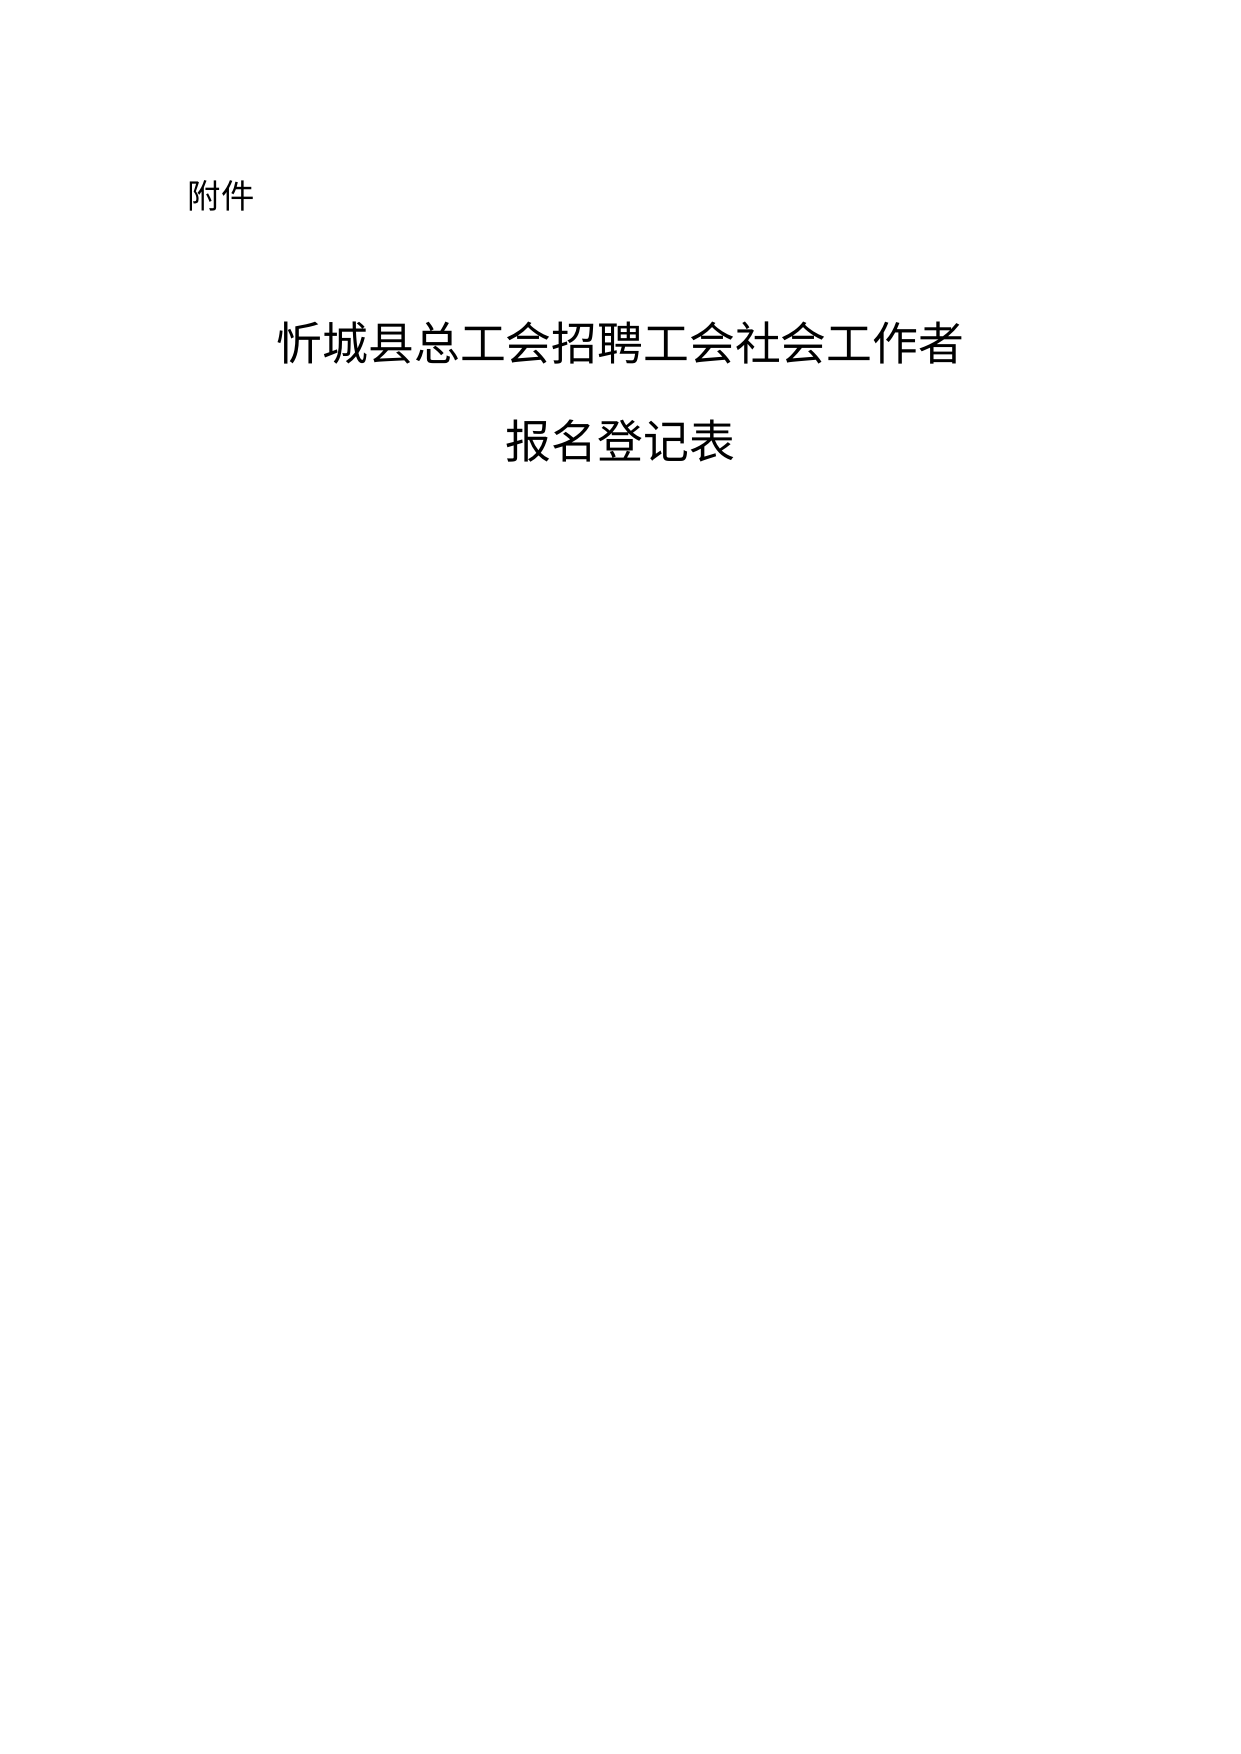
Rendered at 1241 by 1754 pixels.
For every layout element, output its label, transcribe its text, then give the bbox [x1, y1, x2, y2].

text 忻城县总工会招聘工会社会工作者 [187, 292, 1053, 389]
text 附件 [187, 162, 1053, 227]
text 报名登记表 [187, 389, 1053, 487]
